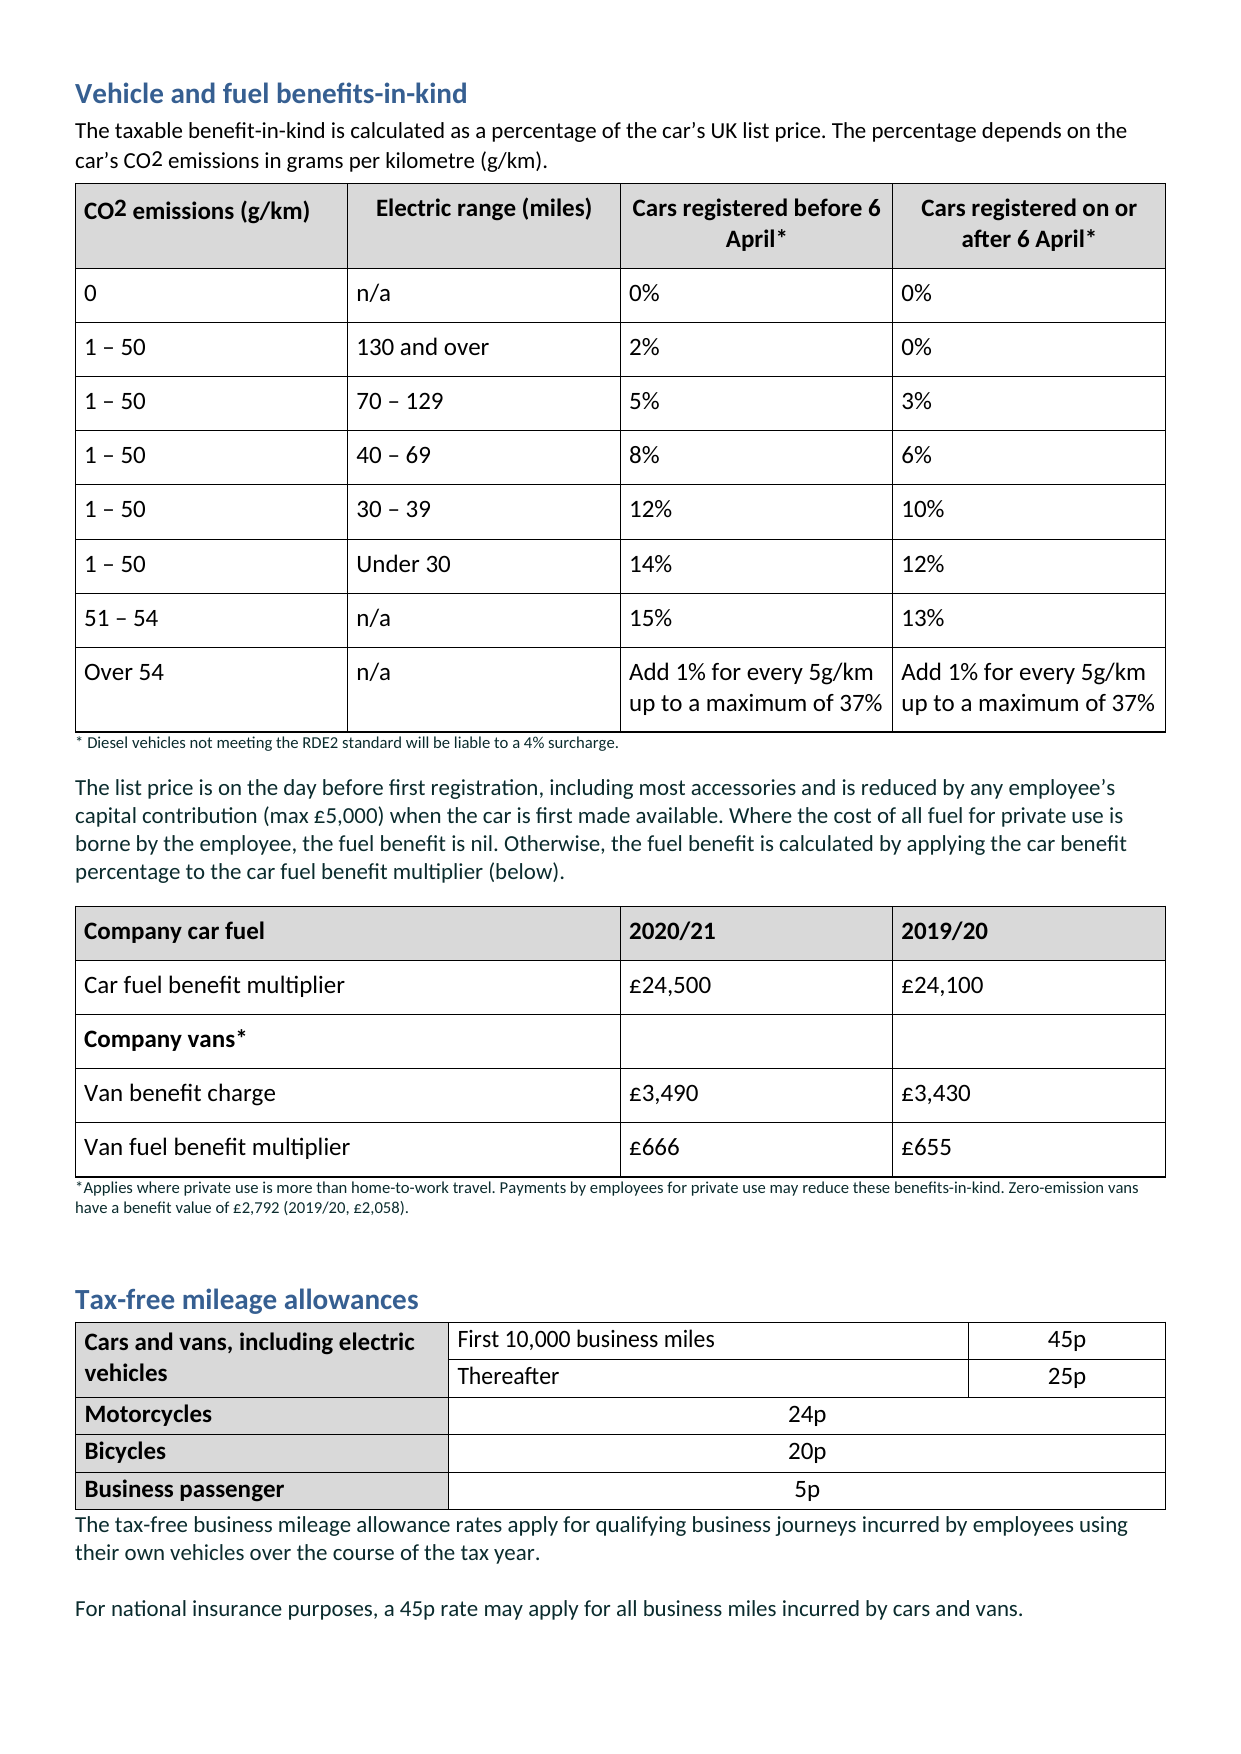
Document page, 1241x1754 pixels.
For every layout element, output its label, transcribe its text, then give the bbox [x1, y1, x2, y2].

table_cell Add 1% for every 5g/km up to a maximum of 37% [621, 648, 892, 731]
table_cell £3,490 [621, 1069, 892, 1122]
subtitle The tax-free business mileage allowance rates apply for qualifying business journeys incurred by employees using their own vehicles over the course of the tax year. [75, 1510, 1165, 1566]
table_cell £3,430 [893, 1069, 1165, 1122]
table_cell 14% [621, 540, 892, 593]
table_cell Under 30 [348, 540, 620, 593]
table_cell 6% [893, 431, 1165, 484]
table_cell 1 – 50 [76, 485, 347, 538]
table_cell 15% [621, 594, 892, 647]
table_header Electric range (miles) [348, 184, 620, 268]
table_cell 5p [449, 1473, 1165, 1509]
table_cell 24p [449, 1398, 1165, 1434]
table_header 2019/20 [893, 907, 1165, 960]
table_cell 0% [893, 323, 1165, 376]
table_header Cars registered before 6 April* [621, 184, 892, 268]
text The taxable benefit-in-kind is calculated as a percentage of the car’s UK list price. The percentage depends on the car’s CO2 emissions in grams per kilometre (g/km). [75, 116, 1165, 177]
table_cell 25p [969, 1360, 1165, 1397]
text The list price is on the day before first registration, including most accessories and is reduced by any employee’s capital contribution (max £5,000) when the car is first made available. Where the cost of all fuel for private use is borne by the employee, the fuel benefit is nil. Otherwise, the fuel benefit is calculated by applying the car benefit percentage to the car fuel benefit multiplier (below). [75, 773, 1165, 885]
table_cell 20p [449, 1435, 1165, 1472]
table_header Cars registered on or after 6 April* [893, 184, 1165, 268]
table_cell £666 [621, 1123, 892, 1176]
table_cell 40 – 69 [348, 431, 620, 484]
table_header 45p [969, 1323, 1165, 1359]
table_cell Company vans* [76, 1015, 620, 1068]
table_cell [621, 1015, 892, 1068]
table_cell Van fuel benefit multiplier [76, 1123, 620, 1176]
table_header Cars and vans, including electric vehicles [76, 1323, 448, 1397]
table_cell Thereafter [449, 1360, 968, 1397]
table_cell Add 1% for every 5g/km up to a maximum of 37% [893, 648, 1165, 731]
table_cell 1 – 50 [76, 323, 347, 376]
text * Diesel vehicles not meeting the RDE2 standard will be liable to a 4% surcharge. [75, 733, 1165, 753]
table_cell £655 [893, 1123, 1165, 1176]
table_cell Business passenger [76, 1473, 448, 1509]
table_header CO2 emissions (g/km) [76, 184, 347, 268]
table_header First 10,000 business miles [449, 1323, 968, 1359]
table_cell 13% [893, 594, 1165, 647]
table_cell Bicycles [76, 1435, 448, 1472]
table_cell Motorcycles [76, 1398, 448, 1434]
table_cell 0 [76, 269, 347, 322]
table_cell 70 – 129 [348, 377, 620, 430]
subtitle Tax-free mileage allowances [75, 1281, 1165, 1316]
table_cell 12% [893, 540, 1165, 593]
text *Applies where private use is more than home-to-work travel. Payments by employees for private use may reduce these benefits-in-kind. Zero-emission vans have a benefit value of £2,792 (2019/20, £2,058). [75, 1178, 1165, 1218]
table_header Company car fuel [76, 907, 620, 960]
table_cell [893, 1015, 1165, 1068]
table_cell n/a [348, 648, 620, 731]
text For national insurance purposes, a 45p rate may apply for all business miles incurred by cars and vans. [75, 1594, 1165, 1636]
table_header 2020/21 [621, 907, 892, 960]
subtitle Vehicle and fuel benefits-in-kind [75, 75, 1165, 111]
table_cell 1 – 50 [76, 431, 347, 484]
table_cell 0% [893, 269, 1165, 322]
table_cell 2% [621, 323, 892, 376]
table_cell 0% [621, 269, 892, 322]
table_cell 8% [621, 431, 892, 484]
table_cell 10% [893, 485, 1165, 538]
table_cell 1 – 50 [76, 540, 347, 593]
table_cell £24,500 [621, 961, 892, 1014]
table_cell Van benefit charge [76, 1069, 620, 1122]
table_cell n/a [348, 594, 620, 647]
table_cell 3% [893, 377, 1165, 430]
table_cell 130 and over [348, 323, 620, 376]
table_cell 30 – 39 [348, 485, 620, 538]
table_cell Over 54 [76, 648, 347, 731]
table_cell 5% [621, 377, 892, 430]
table_cell 12% [621, 485, 892, 538]
table_cell n/a [348, 269, 620, 322]
table_cell £24,100 [893, 961, 1165, 1014]
table_cell 1 – 50 [76, 377, 347, 430]
table_cell 51 – 54 [76, 594, 347, 647]
table_cell Car fuel benefit multiplier [76, 961, 620, 1014]
